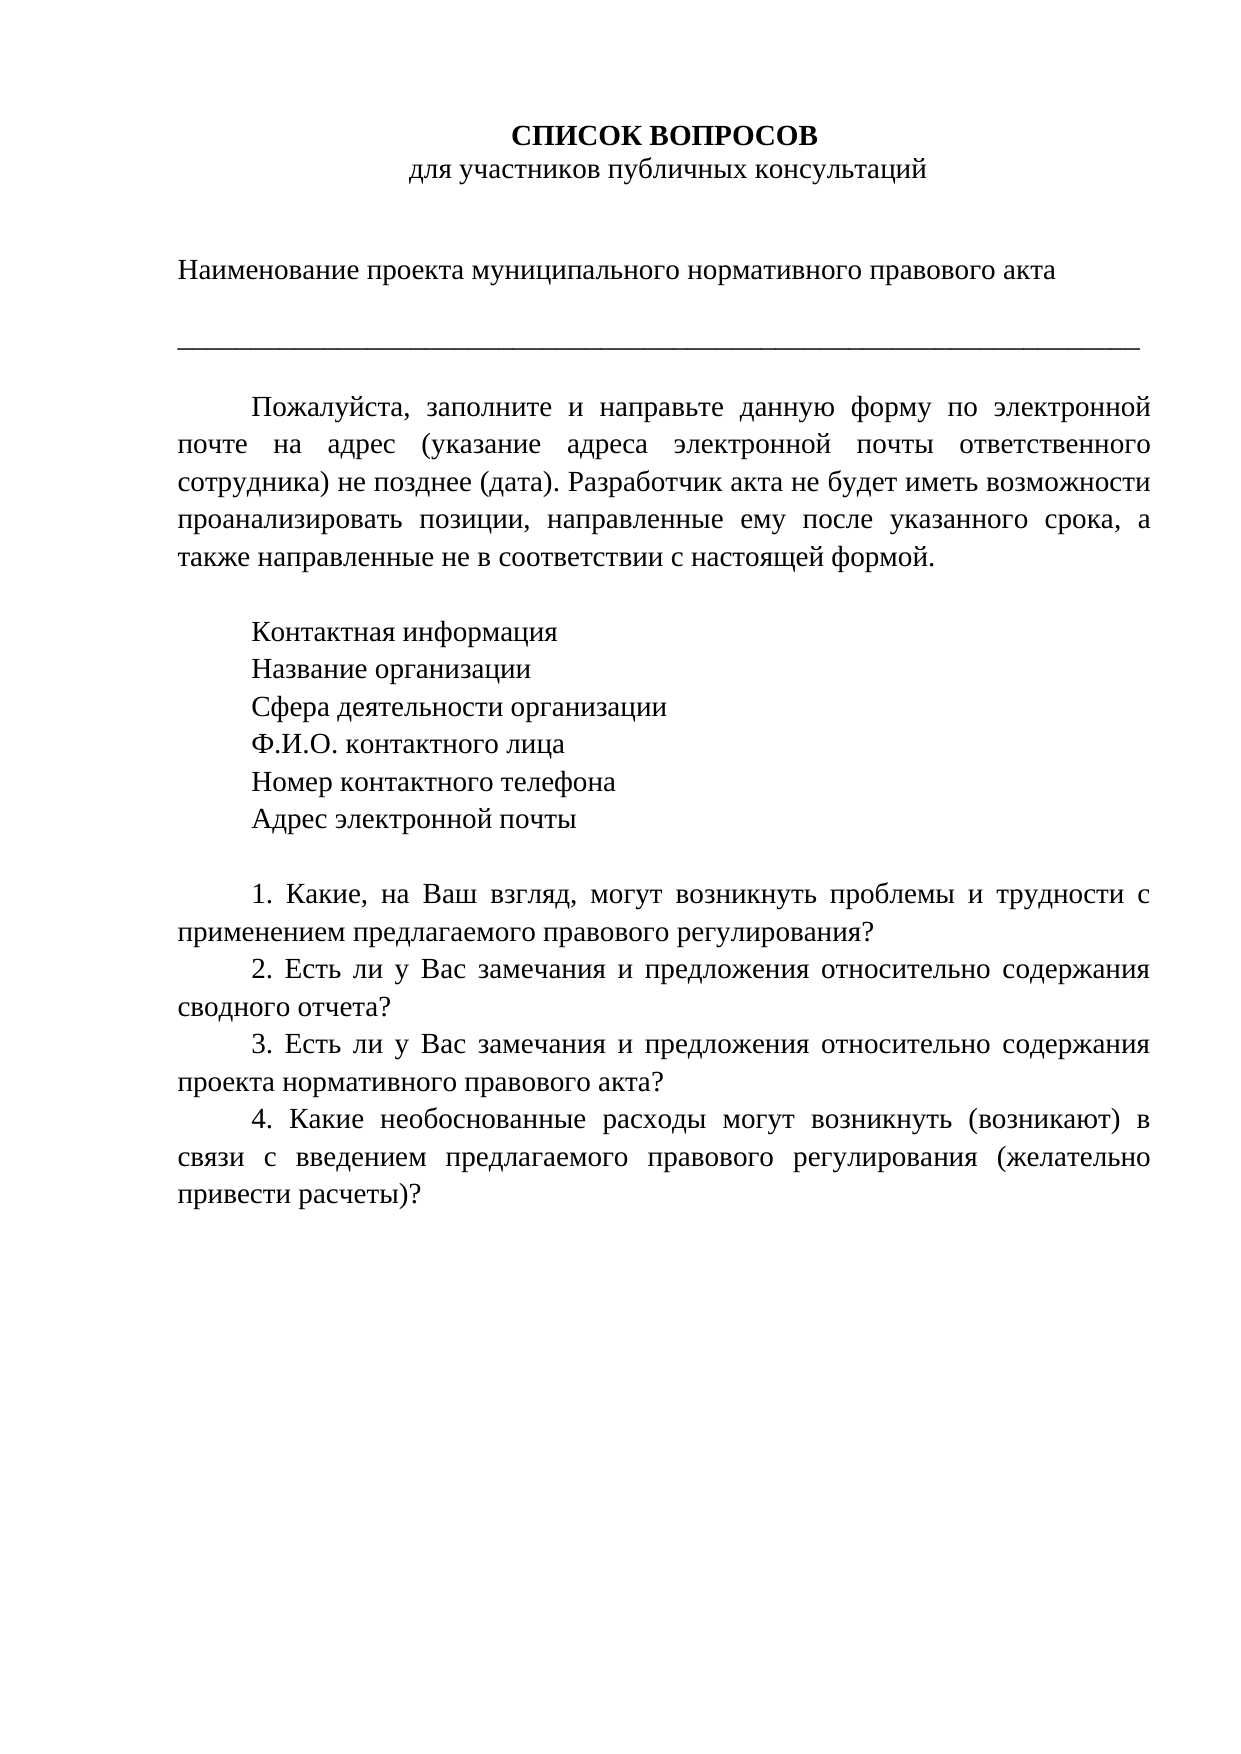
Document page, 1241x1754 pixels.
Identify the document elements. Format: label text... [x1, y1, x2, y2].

text СПИСОК ВОПРОСОВ [177, 118, 1152, 152]
text Сфера деятельности организации [177, 686, 1152, 724]
text для участников публичных консультаций [177, 152, 1152, 185]
text Название организации [177, 649, 1152, 686]
text 3. Есть ли у Вас замечания и предложения относительно содержания проекта нормативного правового акта? [177, 1024, 1152, 1099]
text Пожалуйста, заполните и направьте данную форму по электронной почте на адрес (указание адреса электронной почты ответственного сотрудника) не позднее (дата). Разработчик акта не будет иметь возможности проанализировать позиции, направленные ему после указанного срока, а также направленные не в соответствии с настоящей формой. [177, 386, 1152, 574]
text __________________________________________________________________ [177, 319, 1152, 353]
text 1. Какие, на Ваш взгляд, могут возникнуть проблемы и трудности с применением предлагаемого правового регулирования? [177, 874, 1152, 949]
text 2. Есть ли у Вас замечания и предложения относительно содержания сводного отчета? [177, 949, 1152, 1024]
text Адрес электронной почты [177, 799, 1152, 836]
text Номер контактного телефона [177, 761, 1152, 799]
text Контактная информация [177, 611, 1152, 649]
text Наименование проекта муниципального нормативного правового акта [177, 252, 1152, 286]
text 4. Какие необоснованные расходы могут возникнуть (возникают) в связи с введением предлагаемого правового регулирования (желательно привести расчеты)? [177, 1099, 1152, 1211]
text Ф.И.О. контактного лица [177, 724, 1152, 761]
